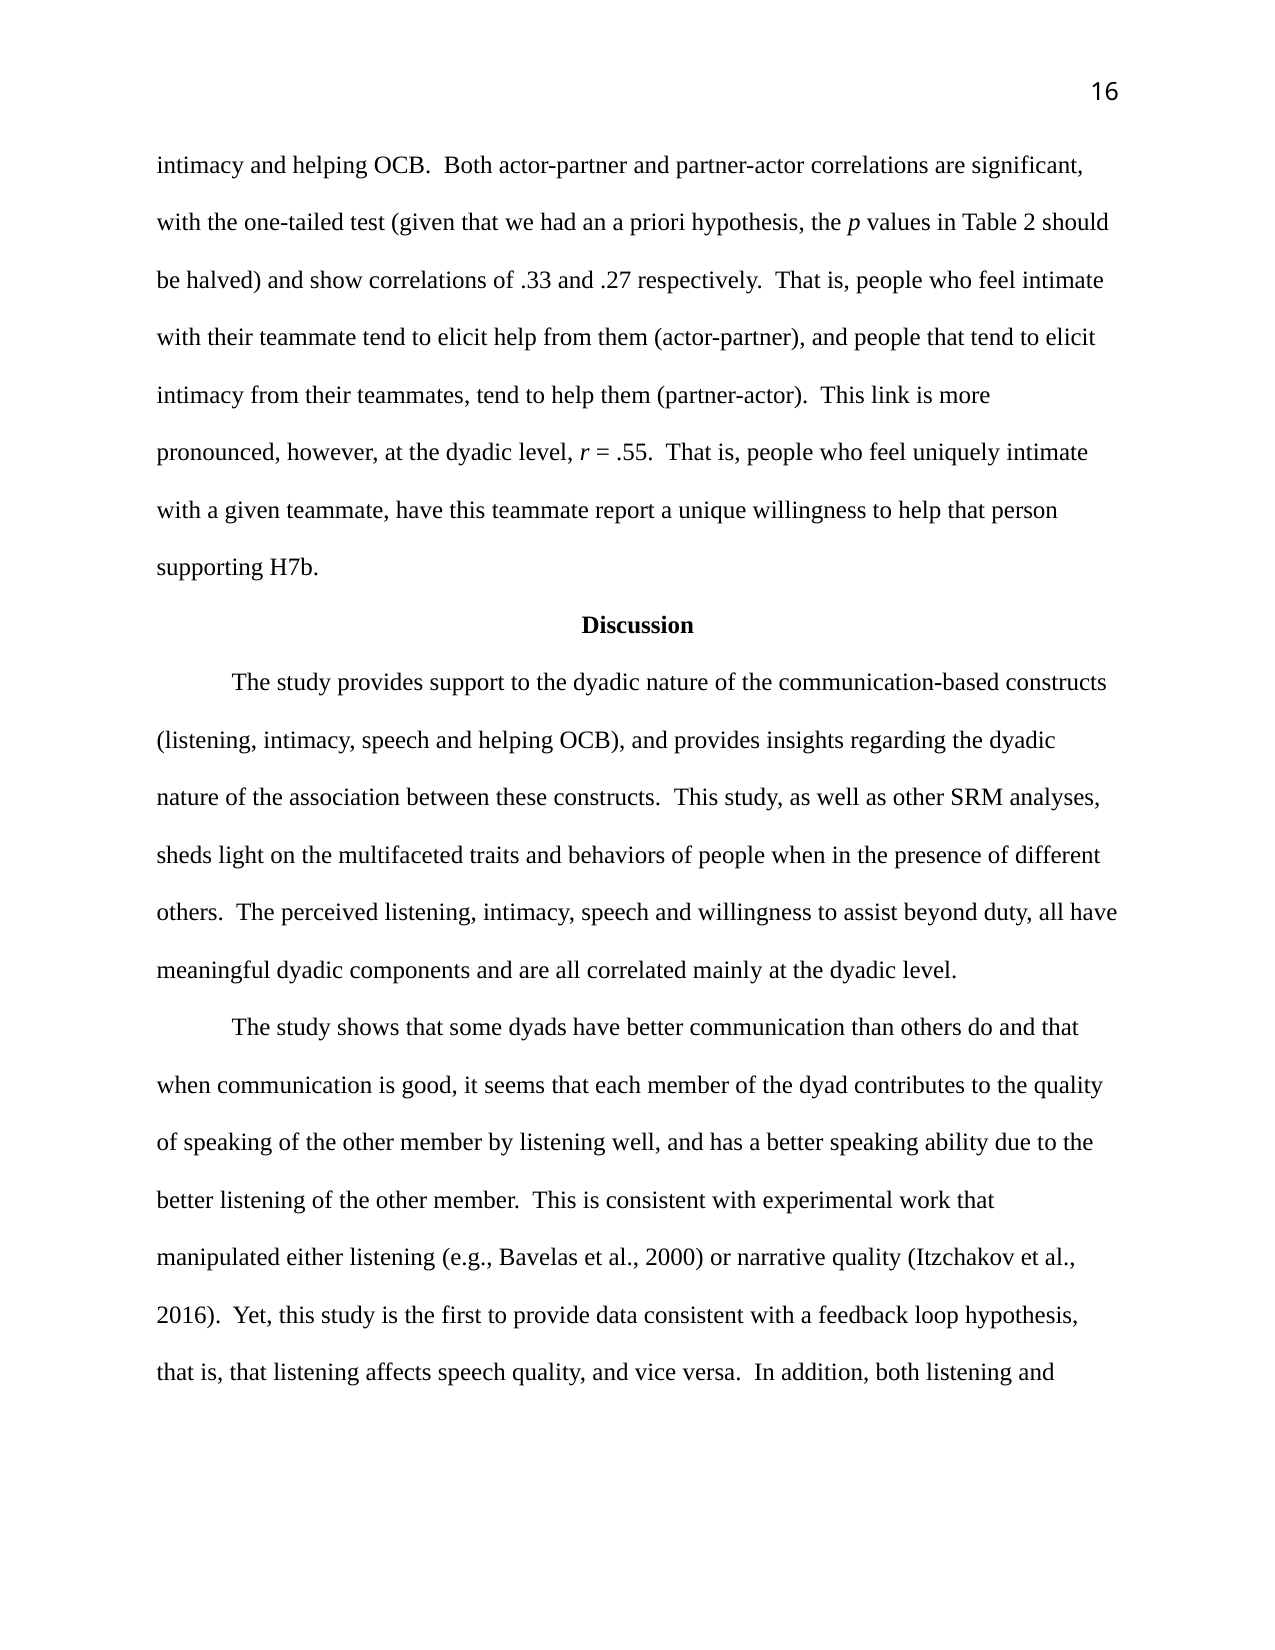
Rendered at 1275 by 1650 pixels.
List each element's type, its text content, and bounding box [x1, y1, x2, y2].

text The study provides support to the dyadic nature of the communication-based constructs (listening, intimacy, speech and helping OCB), and provides insights regarding the dyadic nature of the association between these constructs. This study, as well as other SRM analyses, sheds light on the multifaceted traits and behaviors of people when in the presence of different others. The perceived listening, intimacy, speech and willingness to assist beyond duty, all have meaningful dyadic components and are all correlated mainly at the dyadic level. [156, 667, 1119, 984]
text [156, 1012, 1119, 1386]
subtitle Discussion [156, 610, 1119, 639]
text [156, 150, 1119, 581]
